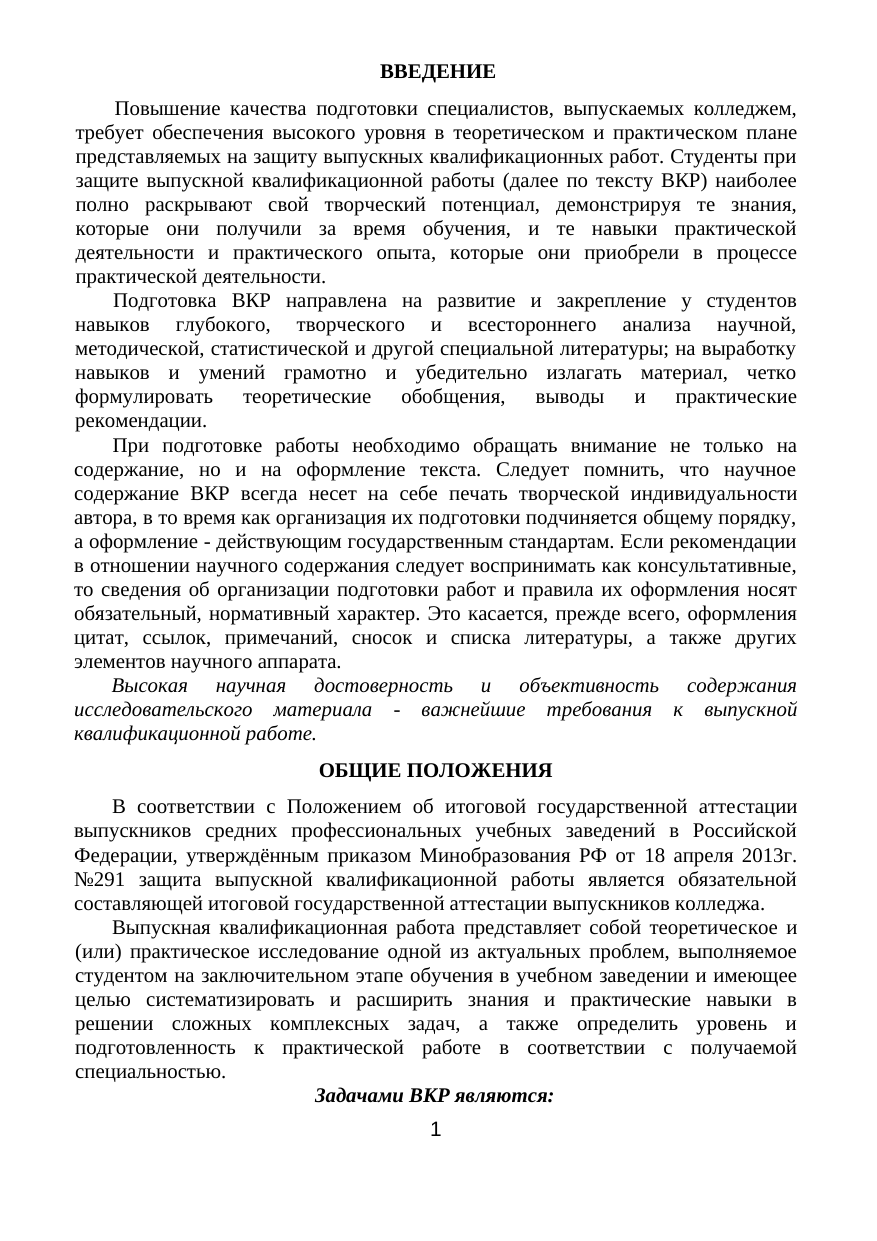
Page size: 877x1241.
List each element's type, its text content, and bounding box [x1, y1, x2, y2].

text ВВЕДЕНИЕ [78, 59, 797, 83]
text Подготовка ВКР направлена на развитие и закрепление у студентов навыков глубокого, творческого и всестороннего анализа научной, методической, статистической и другой специальной литературы; на выработку навыков и умений грамотно и убедительно излагать материал, четко формулировать теоретические обобщения, выводы и практические рекомендации. [75, 288, 797, 432]
text Задачами ВКР являются: [74, 1083, 795, 1107]
text Выпускная квалификационная работа представляет собой теоретическое и (или) практическое исследование одной из актуальных проблем, выполняемое студентом на заключительном этапе обучения в учебном заведении и имеющее целью систематизировать и расширить знания и практические навыки в решении сложных комплексных задач, а также определить уровень и подготовленность к практической работе в соответствии с получаемой специальностью. [75, 915, 797, 1083]
text В соответствии с Положением об итоговой государственной аттестации выпускников средних профессиональных учебных заведений в Российской Федерации, утверждённым приказом Минобразования РФ от 18 апреля 2013г. №291 защита выпускной квалификационной работы является обязательной составляющей итоговой государственной аттестации выпускников колледжа. [74, 794, 797, 915]
text Высокая научная достоверность и объективность содержания исследовательского материала - важнейшие требования к выпускной квалификационной работе. [74, 673, 797, 745]
text При подготовке работы необходимо обращать внимание не только на содержание, но и на оформление текста. Следует помнить, что научное содержание ВКР всегда несет на себе печать творческой индивидуальности автора, в то время как организация их подготовки подчиняется общему порядку, а оформление - действующим государственным стандартам. Если рекомендации в отношении научного содержания следует воспринимать как консультативные, то сведения об организации подготовки работ и правила их оформления носят обязательный, нормативный характер. Это касается, прежде всего, оформления цитат, ссылок, примечаний, сносок и списка литературы, а также других элементов научного аппарата. [74, 432, 797, 673]
text ОБЩИЕ ПОЛОЖЕНИЯ [74, 758, 797, 782]
text Повышение качества подготовки специалистов, выпускаемых колледжем, требует обеспечения высокого уровня в теоретическом и практическом плане представляемых на защиту выпускных квалификационных работ. Студенты при защите выпускной квалификационной работы (далее по тексту ВКР) наиболее полно раскрывают свой творческий потенциал, демонстрируя те знания, которые они получили за время обучения, и те навыки практической деятельности и практического опыта, которые они приобрели в процессе практической деятельности. [75, 96, 797, 288]
